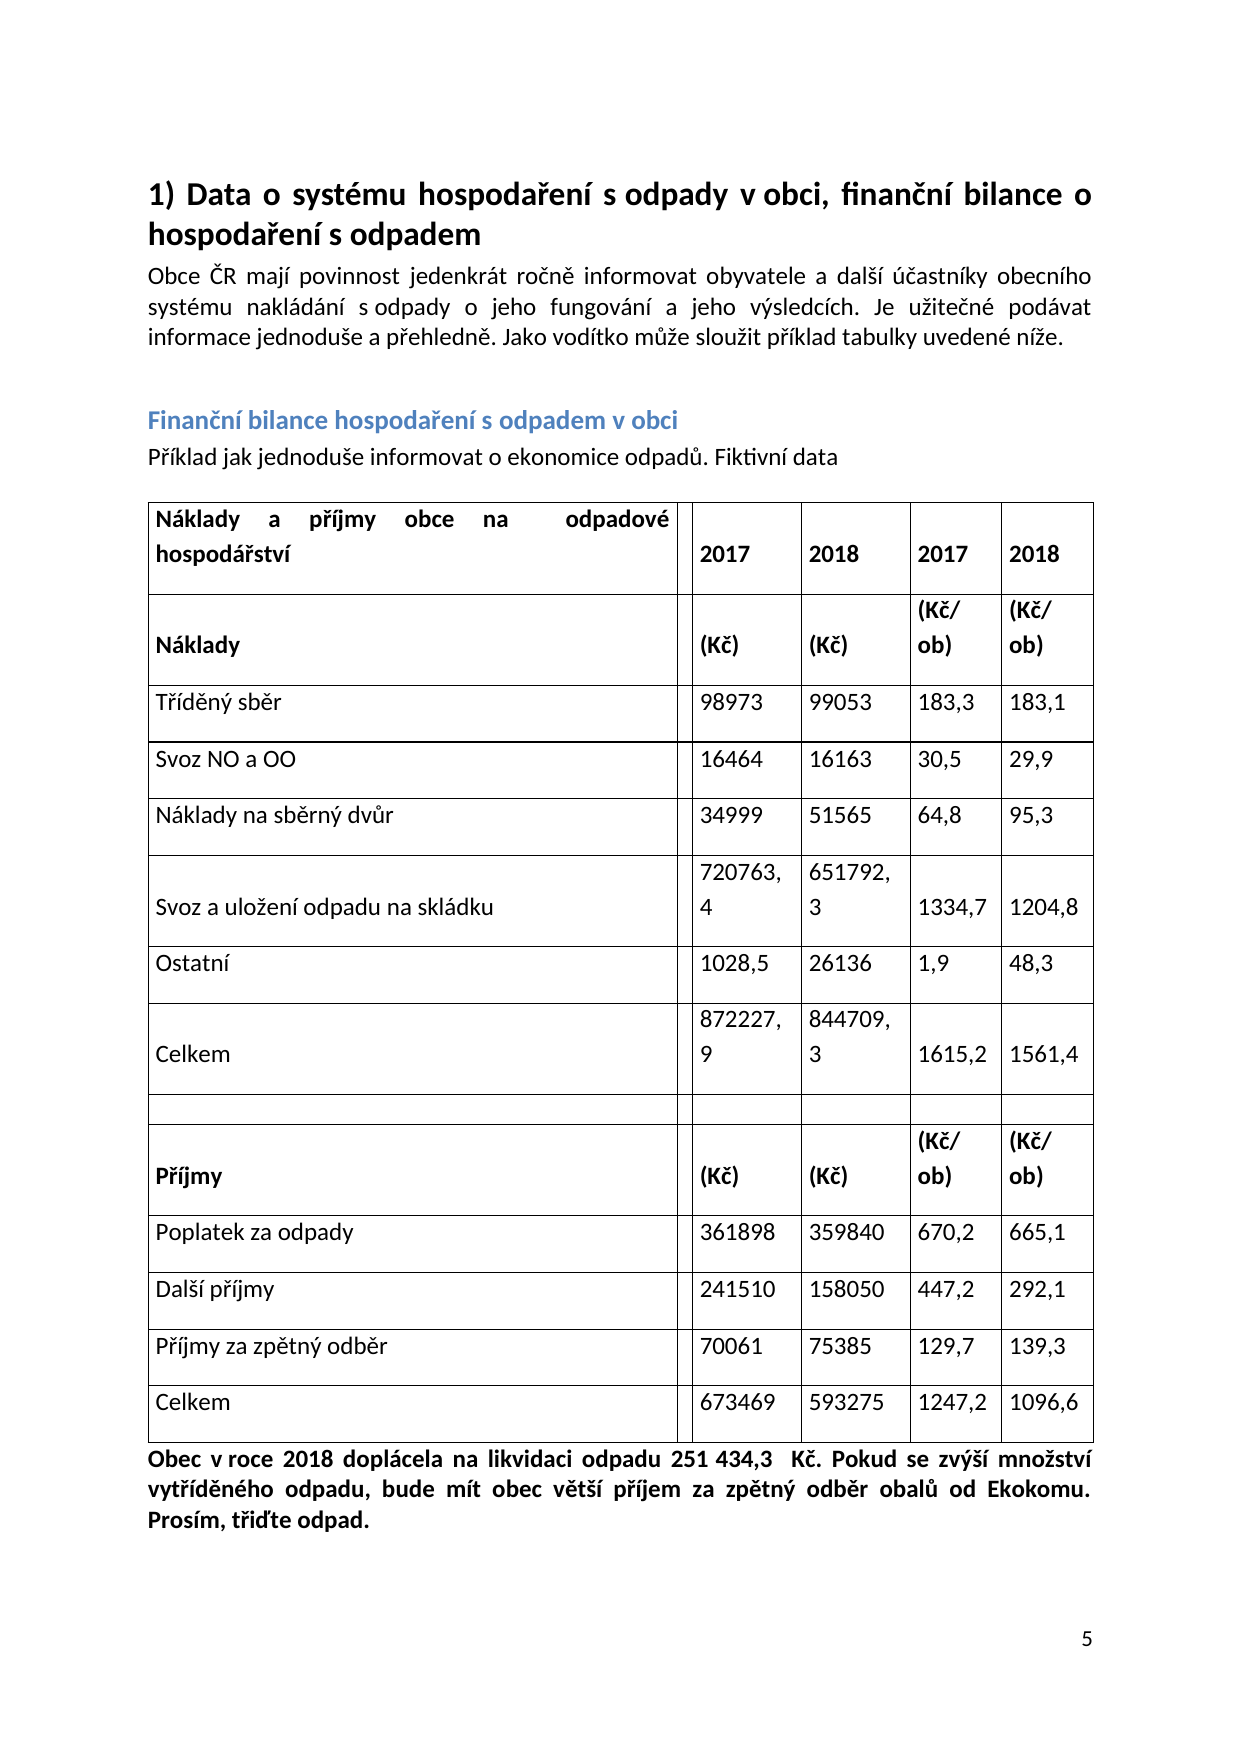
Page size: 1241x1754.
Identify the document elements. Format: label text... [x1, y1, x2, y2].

table_cell 183,3 [911, 686, 1001, 741]
table_cell 16464 [693, 743, 801, 798]
table_cell 359840 [802, 1216, 910, 1272]
table_cell 26136 [802, 947, 910, 1003]
table_cell 361898 [693, 1216, 801, 1272]
table_cell 95,3 [1002, 799, 1093, 855]
table_cell 665,1 [1002, 1216, 1093, 1272]
table_cell 64,8 [911, 799, 1001, 855]
table_cell 670,2 [911, 1216, 1001, 1272]
table_cell 30,5 [911, 743, 1001, 798]
table_cell [678, 1095, 692, 1124]
table_cell (Kč/ob) [911, 1125, 1001, 1215]
table_header 2017 [911, 503, 1001, 593]
table_cell 16163 [802, 743, 910, 798]
table_header [678, 503, 692, 593]
table_cell (Kč) [693, 1125, 801, 1215]
table_cell 158050 [802, 1273, 910, 1328]
table_cell [678, 1216, 692, 1272]
table_cell 99053 [802, 686, 910, 741]
table_cell 1096,6 [1002, 1386, 1093, 1442]
table_cell [678, 743, 692, 798]
table_header 2018 [802, 503, 910, 593]
table_cell (Kč/ob) [1002, 595, 1093, 685]
table_header Náklady a příjmy obce na odpadové hospodářství [149, 503, 677, 593]
table_cell [693, 1095, 801, 1124]
table_cell [678, 799, 692, 855]
table_cell Další příjmy [149, 1273, 677, 1328]
table_header 2018 [1002, 503, 1093, 593]
table_cell Celkem [149, 1386, 677, 1442]
table_cell [678, 1125, 692, 1215]
table_cell [1002, 1095, 1093, 1124]
table_cell (Kč/ob) [1002, 1125, 1093, 1215]
subtitle Finanční bilance hospodaření s odpadem v obci [148, 403, 1093, 436]
text Obec v roce 2018 doplácela na likvidaci odpadu 251 434,3 Kč. Pokud se zvýší množství vytříděného odpadu, bude mít obec větší příjem za zpětný odběr obalů od Ekokomu. Prosím, třiďte odpad. [148, 1443, 1093, 1534]
table_cell 292,1 [1002, 1273, 1093, 1328]
table_cell [678, 595, 692, 685]
table_cell 241510 [693, 1273, 801, 1328]
table_cell 1028,5 [693, 947, 801, 1003]
table_cell Tříděný sběr [149, 686, 677, 741]
table_cell [911, 1095, 1001, 1124]
table_cell (Kč) [802, 595, 910, 685]
table_cell 48,3 [1002, 947, 1093, 1003]
table_cell 183,1 [1002, 686, 1093, 741]
table_cell Náklady [149, 595, 677, 685]
table_cell 720763,4 [693, 856, 801, 946]
table_cell [678, 1273, 692, 1328]
table_cell 673469 [693, 1386, 801, 1442]
table_cell Svoz NO a OO [149, 743, 677, 798]
table_cell [802, 1095, 910, 1124]
table_cell 1247,2 [911, 1386, 1001, 1442]
table_cell 70061 [693, 1330, 801, 1385]
table_cell 1,9 [911, 947, 1001, 1003]
table_cell Svoz a uložení odpadu na skládku [149, 856, 677, 946]
table_cell 651792,3 [802, 856, 910, 946]
table_cell Příjmy [149, 1125, 677, 1215]
table_cell 75385 [802, 1330, 910, 1385]
table_cell 51565 [802, 799, 910, 855]
table_cell 34999 [693, 799, 801, 855]
table_cell 872227,9 [693, 1004, 801, 1094]
table_cell Příjmy za zpětný odběr [149, 1330, 677, 1385]
table_cell [149, 1095, 677, 1124]
table_cell 29,9 [1002, 743, 1093, 798]
table_cell [678, 686, 692, 741]
table_cell 593275 [802, 1386, 910, 1442]
table_cell 1561,4 [1002, 1004, 1093, 1094]
table_cell [678, 1330, 692, 1385]
table_cell 447,2 [911, 1273, 1001, 1328]
table_cell [678, 1004, 692, 1094]
table_cell (Kč) [693, 595, 801, 685]
table_cell 129,7 [911, 1330, 1001, 1385]
text Obce ČR mají povinnost jedenkrát ročně informovat obyvatele a další účastníky obecního systému nakládání s odpady o jeho fungování a jeho výsledcích. Je užitečné podávat informace jednoduše a přehledně. Jako vodítko může sloužit příklad tabulky uvedené níže. [148, 260, 1093, 352]
table_cell Celkem [149, 1004, 677, 1094]
table_cell Ostatní [149, 947, 677, 1003]
table_cell 98973 [693, 686, 801, 741]
subtitle 1) Data o systému hospodaření s odpady v obci, finanční bilance o hospodaření s odpadem [148, 173, 1093, 254]
table_cell (Kč/ob) [911, 595, 1001, 685]
table_cell 1204,8 [1002, 856, 1093, 946]
table_header 2017 [693, 503, 801, 593]
table_cell [678, 1386, 692, 1442]
table_cell [678, 856, 692, 946]
table_cell 139,3 [1002, 1330, 1093, 1385]
table_cell Náklady na sběrný dvůr [149, 799, 677, 855]
table_cell 1615,2 [911, 1004, 1001, 1094]
text Příklad jak jednoduše informovat o ekonomice odpadů. Fiktivní data [148, 441, 1093, 472]
table_cell (Kč) [802, 1125, 910, 1215]
table_cell 1334,7 [911, 856, 1001, 946]
table_cell 844709,3 [802, 1004, 910, 1094]
table_cell Poplatek za odpady [149, 1216, 677, 1272]
table_cell [678, 947, 692, 1003]
